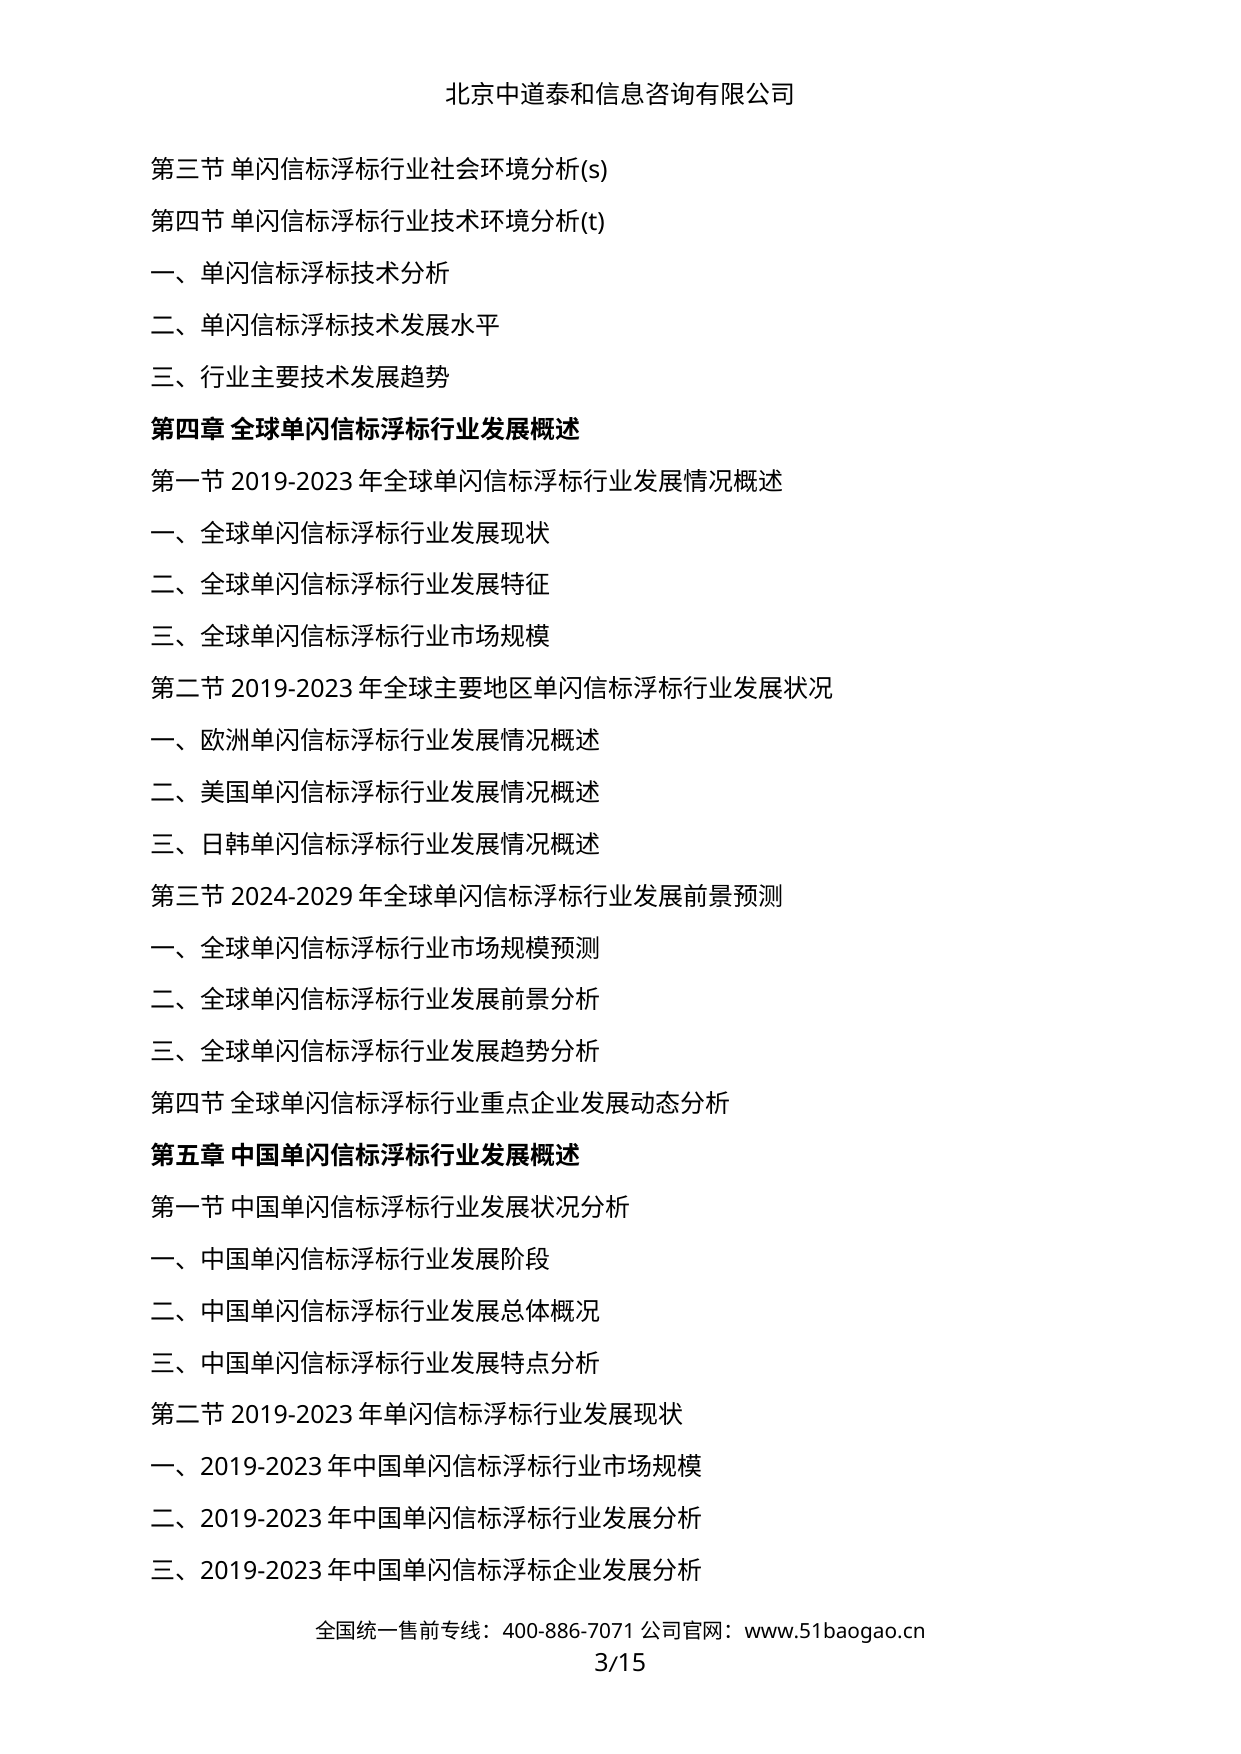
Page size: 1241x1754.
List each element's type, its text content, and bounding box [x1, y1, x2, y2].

text 三、全球单闪信标浮标行业市场规模 [150, 617, 1090, 653]
text 二、全球单闪信标浮标行业发展前景分析 [150, 980, 1090, 1016]
text 第四章 全球单闪信标浮标行业发展概述 [150, 409, 1090, 446]
text 三、中国单闪信标浮标行业发展特点分析 [150, 1343, 1090, 1379]
text 一、单闪信标浮标技术分析 [150, 254, 1090, 290]
text 第一节 中国单闪信标浮标行业发展状况分析 [150, 1187, 1090, 1224]
text 第四节 全球单闪信标浮标行业重点企业发展动态分析 [150, 1084, 1090, 1120]
text 一、全球单闪信标浮标行业发展现状 [150, 513, 1090, 549]
text 一、中国单闪信标浮标行业发展阶段 [150, 1239, 1090, 1276]
text 一、2019-2023年中国单闪信标浮标行业市场规模 [150, 1447, 1090, 1483]
text 第二节 2019-2023年单闪信标浮标行业发展现状 [150, 1395, 1090, 1431]
text 第三节 单闪信标浮标行业社会环境分析(s) [150, 150, 1090, 186]
text 第四节 单闪信标浮标行业技术环境分析(t) [150, 202, 1090, 238]
text 三、全球单闪信标浮标行业发展趋势分析 [150, 1032, 1090, 1068]
text 二、美国单闪信标浮标行业发展情况概述 [150, 772, 1090, 809]
text 三、行业主要技术发展趋势 [150, 357, 1090, 394]
text 二、2019-2023年中国单闪信标浮标行业发展分析 [150, 1499, 1090, 1535]
text 第二节 2019-2023年全球主要地区单闪信标浮标行业发展状况 [150, 669, 1090, 705]
text 三、日韩单闪信标浮标行业发展情况概述 [150, 824, 1090, 861]
text 一、全球单闪信标浮标行业市场规模预测 [150, 928, 1090, 964]
text 二、中国单闪信标浮标行业发展总体概况 [150, 1291, 1090, 1327]
text 三、2019-2023年中国单闪信标浮标企业发展分析 [150, 1551, 1090, 1587]
text 二、全球单闪信标浮标行业发展特征 [150, 565, 1090, 601]
text 第一节 2019-2023年全球单闪信标浮标行业发展情况概述 [150, 461, 1090, 497]
text 一、欧洲单闪信标浮标行业发展情况概述 [150, 721, 1090, 757]
text 二、单闪信标浮标技术发展水平 [150, 306, 1090, 342]
text 第三节 2024-2029年全球单闪信标浮标行业发展前景预测 [150, 876, 1090, 912]
text 第五章 中国单闪信标浮标行业发展概述 [150, 1136, 1090, 1172]
